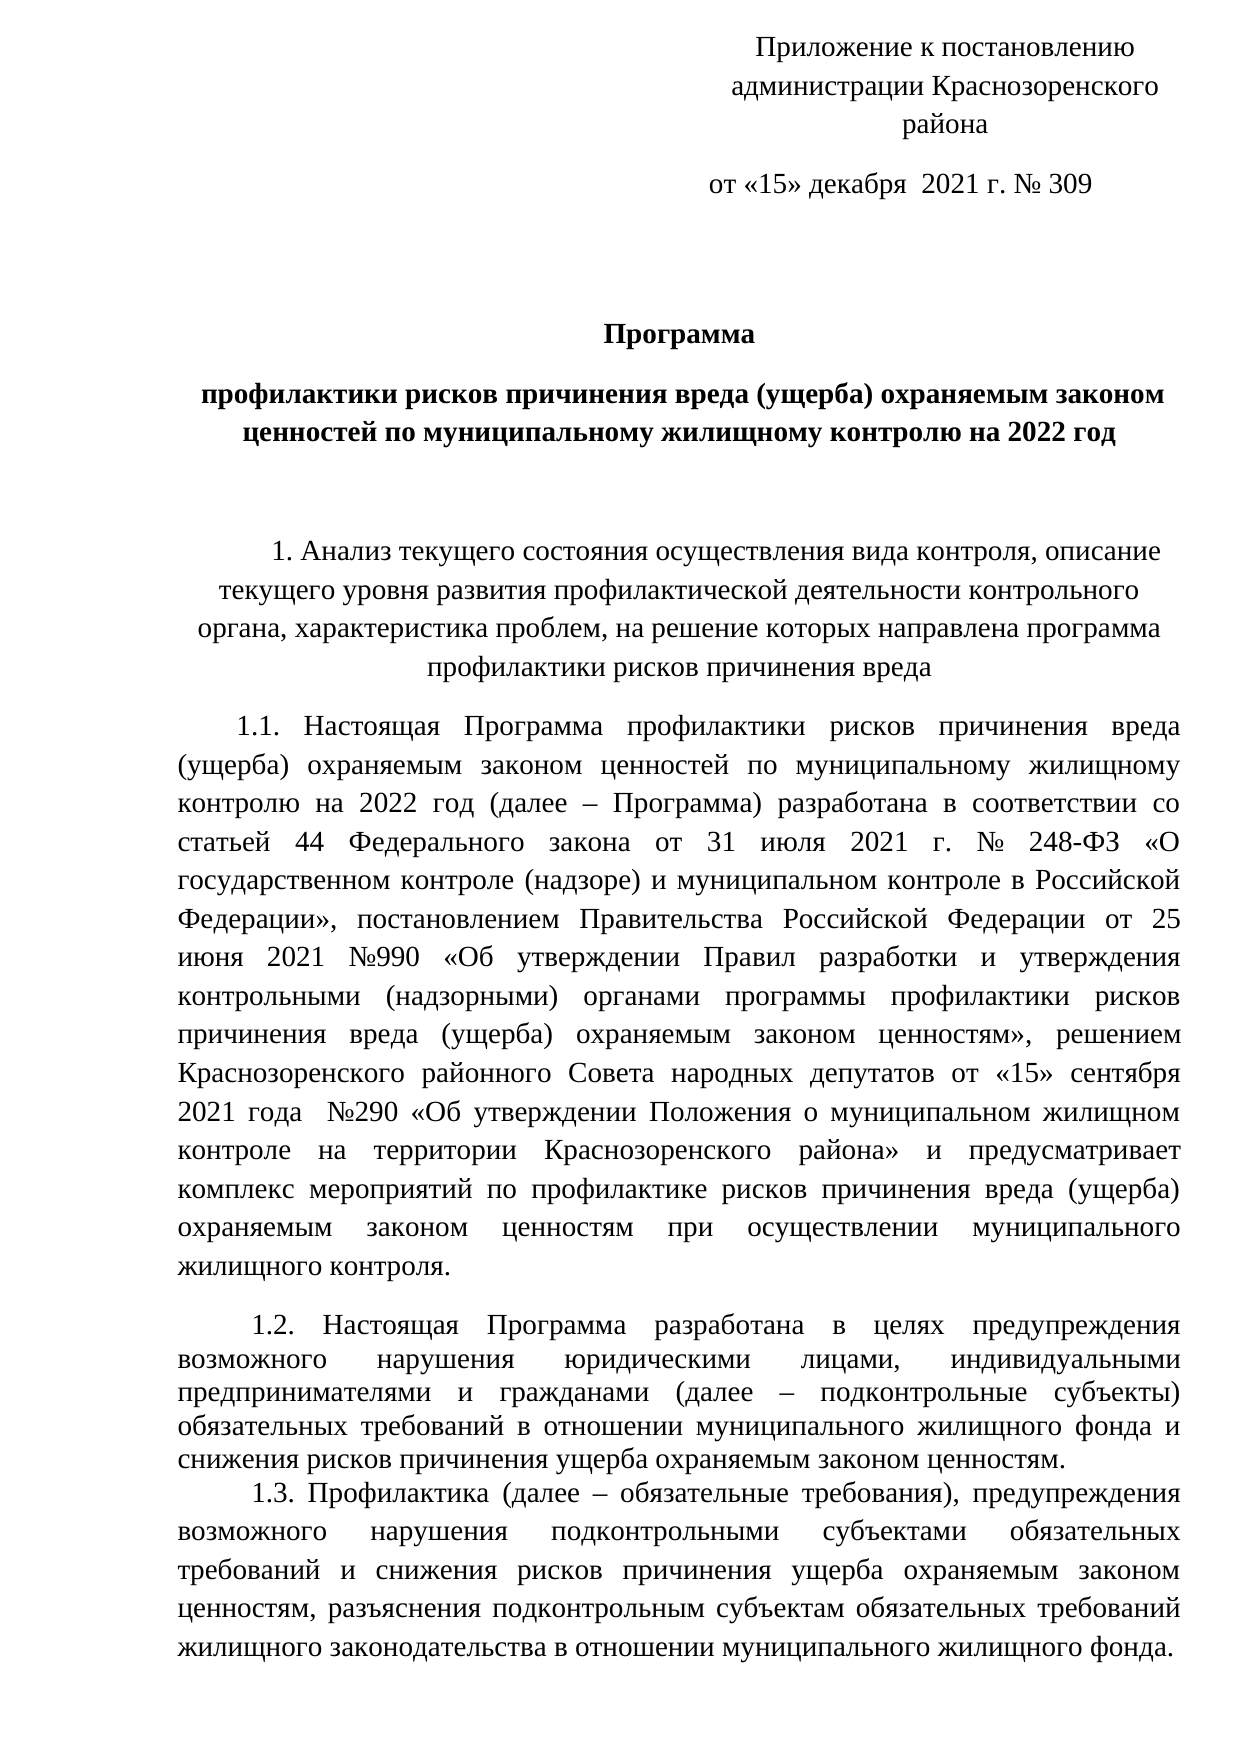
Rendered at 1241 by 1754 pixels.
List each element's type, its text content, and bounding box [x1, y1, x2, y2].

text Программа [177, 317, 1181, 350]
text 1.1. Настоящая Программа профилактики рисков причинения вреда (ущерба) охраняемым законом ценностей по муниципальному жилищному контролю на 2022 год (далее – Программа) разработана в соответствии со статьей 44 Федерального закона от 31 июля 2021 г. № 248-ФЗ «О государственном контроле (надзоре) и муниципальном контроле в Российской Федерации», постановлением Правительства Российской Федерации от 25 июня 2021 №990 «Об утверждении Правил разработки и утверждения контрольными (надзорными) органами программы профилактики рисков причинения вреда (ущерба) охраняемым законом ценностям», решением Краснозоренского районного Совета народных депутатов от «15» сентября 2021 года №290 «Об утверждении Положения о муниципальном жилищном контроле на территории Краснозоренского района» и предусматривает комплекс мероприятий по профилактике рисков причинения вреда (ущерба) охраняемым законом ценностям при осуществлении муниципального жилищного контроля. [177, 708, 1181, 1281]
text профилактики рисков причинения вреда (ущерба) охраняемым законом ценностей по муниципальному жилищному контролю на 2022 год [177, 376, 1181, 448]
text от «15» декабря 2021 г. № 309 [709, 166, 1181, 199]
text 1.3. Профилактика (далее – обязательные требования), предупреждения возможного нарушения подконтрольными субъектами обязательных требований и снижения рисков причинения ущерба охраняемым законом ценностям, разъяснения подконтрольным субъектам обязательных требований жилищного законодательства в отношении муниципального жилищного фонда. [177, 1475, 1181, 1663]
text 1. Анализ текущего состояния осуществления вида контроля, описание текущего уровня развития профилактической деятельности контрольного органа, характеристика проблем, на решение которых направлена программа профилактики рисков причинения вреда [177, 533, 1181, 682]
text Приложение к постановлению администрации Краснозоренского района [709, 29, 1181, 140]
text 1.2. Настоящая Программа разработана в целях предупреждения возможного нарушения юридическими лицами, индивидуальными предпринимателями и гражданами (далее – подконтрольные субъекты) обязательных требований в отношении муниципального жилищного фонда и снижения рисков причинения ущерба охраняемым законом ценностям. [177, 1307, 1181, 1475]
